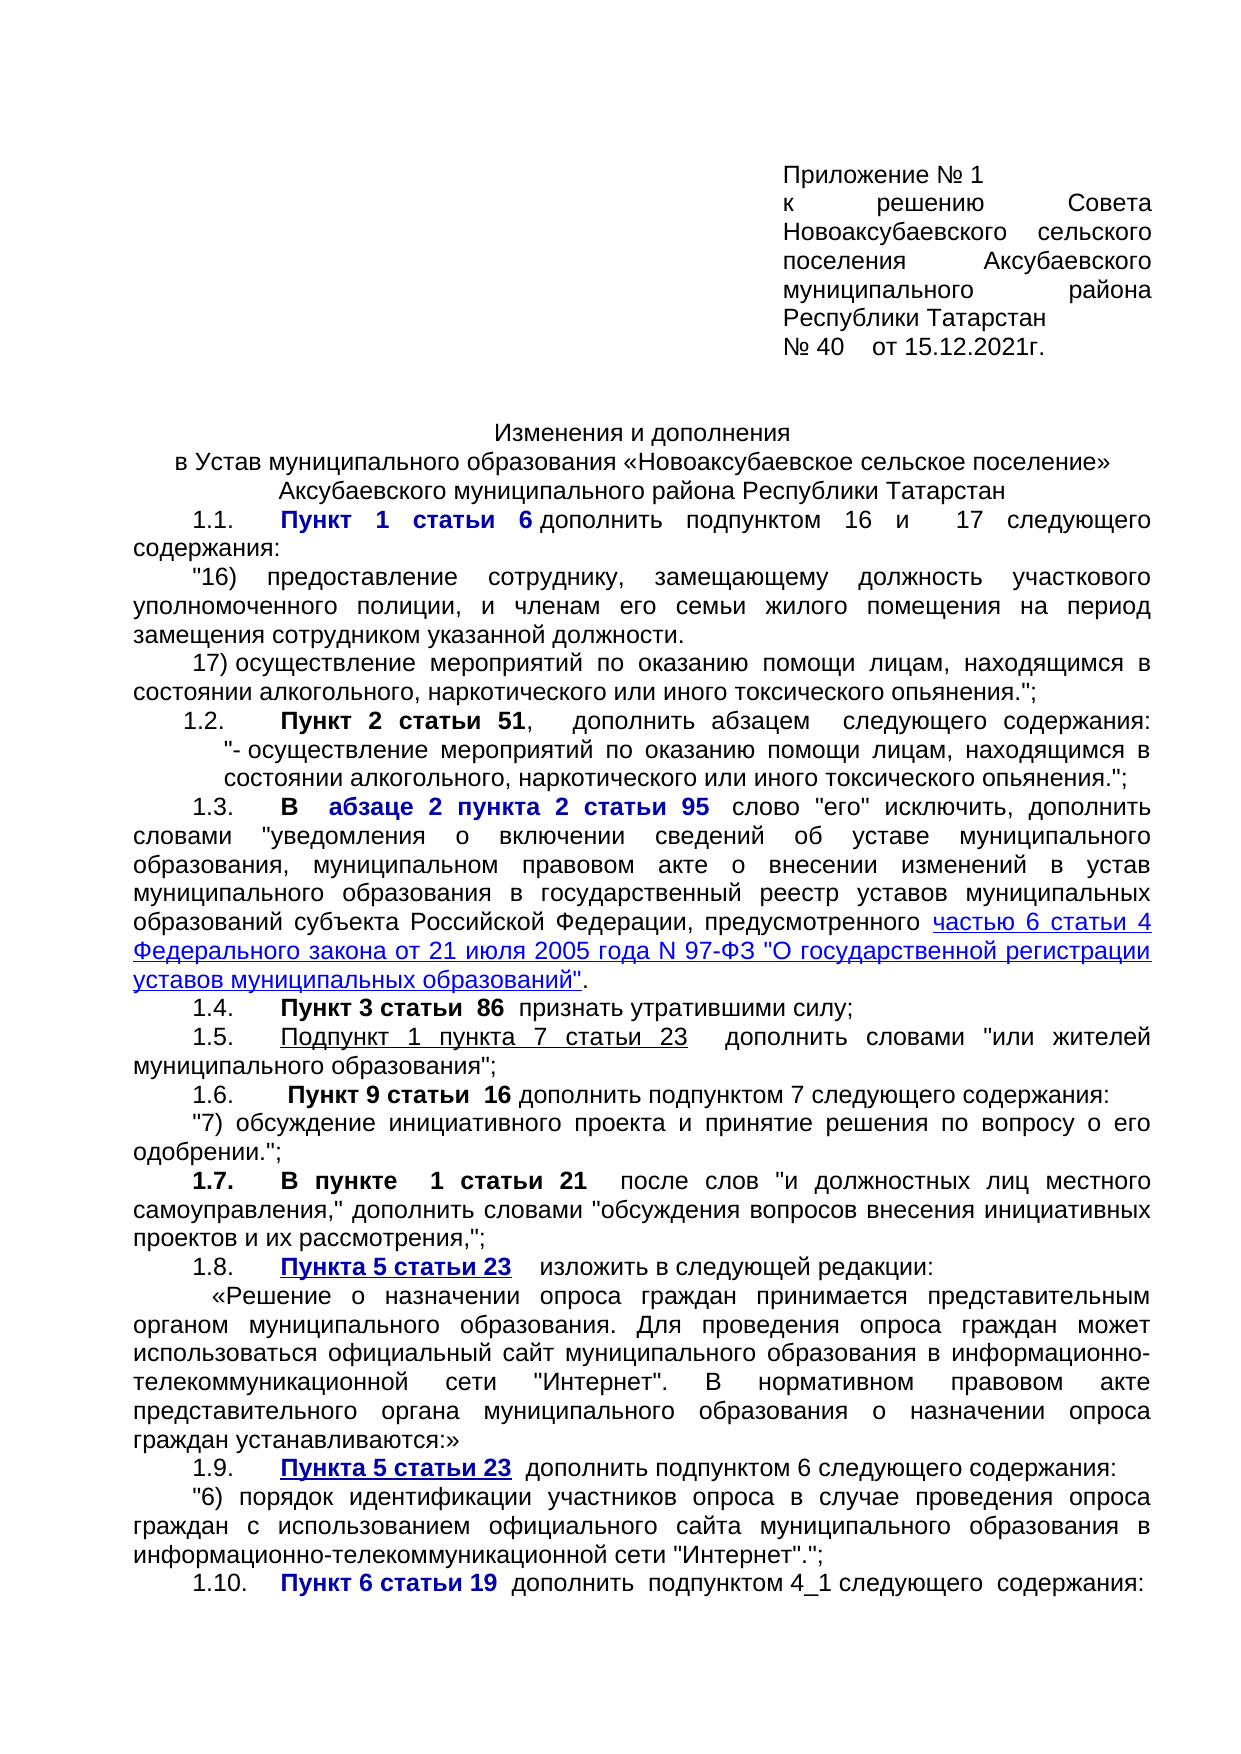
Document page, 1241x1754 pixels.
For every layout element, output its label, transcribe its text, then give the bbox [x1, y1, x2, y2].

list Подпункт 1 пункта 7 статьи 23 дополнить словами "или жителей муниципального образования"; [133, 1022, 1152, 1080]
text Приложение № 1 [783, 160, 1152, 188]
text "7) обсуждение инициативного проекта и принятие решения по вопросу о его одобрении."; [133, 1108, 1152, 1166]
text Аксубаевского муниципального района Республики Татарстан [133, 476, 1152, 505]
list Пункт 9 статьи 16 дополнить подпунктом 7 следующего содержания: [133, 1080, 1152, 1108]
list Пункта 5 статьи 23 дополнить подпунктом 6 следующего содержания: [133, 1453, 1152, 1482]
list Пункт 2 статьи 51, дополнить абзацем следующего содержания: "- осуществление мероприятий по оказанию помощи лицам, находящимся в состоянии алкогольного, наркотического или иного токсического опьянения."; [183, 706, 1152, 792]
list "16) предоставление сотруднику, замещающему должность участкового уполномоченного полиции, и членам его семьи жилого помещения на период замещения сотрудником указанной должности. [133, 562, 1152, 648]
list Пункта 5 статьи 23 изложить в следующей редакции: [133, 1252, 280, 1281]
list 17) осуществление мероприятий по оказанию помощи лицам, находящимся в состоянии алкогольного, наркотического или иного токсического опьянения."; [133, 648, 1152, 706]
text к решению Совета Новоаксубаевского сельского поселения Аксубаевского муниципального района Республики Татарстан [783, 188, 1152, 332]
list В пункте 1 статьи 21 после слов "и должностных лиц местного самоуправления," дополнить словами "обсуждения вопросов внесения инициативных проектов и их рассмотрения,"; [133, 1166, 1152, 1252]
list Пункта 5 статьи 23 изложить в следующей редакции: [512, 1252, 1152, 1281]
list Пункт 3 статьи 86 признать утратившими силу; [133, 993, 1152, 1022]
list Пункт 6 статьи 19 дополнить подпунктом 4_1 следующего содержания: [133, 1568, 1152, 1597]
list Пункт 1 статьи 6 дополнить подпунктом 16 и 17 следующего содержания: [133, 505, 1152, 562]
list «Решение о назначении опроса граждан принимается представительным органом муниципального образования. Для проведения опроса граждан может использоваться официальный сайт муниципального образования в информационно-телекоммуникационной сети "Интернет". В нормативном правовом акте представительного органа муниципального образования о назначении опроса граждан устанавливаются:» [133, 1281, 1152, 1453]
list "6) порядок идентификации участников опроса в случае проведения опроса граждан с использованием официального сайта муниципального образования в информационно-телекоммуникационной сети "Интернет"."; [133, 1482, 1152, 1568]
text Изменения и дополнения [133, 418, 1152, 447]
list В абзаце 2 пункта 2 статьи 95 слово "его" исключить, дополнить словами "уведомления о включении сведений об уставе муниципального образования, муниципальном правовом акте о внесении изменений в устав муниципального образования в государственный реестр уставов муниципальных образований субъекта Российской Федерации, предусмотренного частью 6 статьи 4 Федерального закона от 21 июля 2005 года N 97-ФЗ "О государственной регистрации уставов муниципальных образований". [133, 962, 1152, 993]
text № 40 от 15.12.2021г. [783, 332, 1152, 361]
text в Устав муниципального образования «Новоаксубаевское сельское поселение» [133, 447, 1152, 476]
list В абзаце 2 пункта 2 статьи 95 слово "его" исключить, дополнить словами "уведомления о включении сведений об уставе муниципального образования, муниципальном правовом акте о внесении изменений в устав муниципального образования в государственный реестр уставов муниципальных образований субъекта Российской Федерации, предусмотренного частью 6 статьи 4 Федерального закона от 21 июля 2005 года N 97-ФЗ "О государственной регистрации уставов муниципальных образований". [133, 792, 1152, 961]
